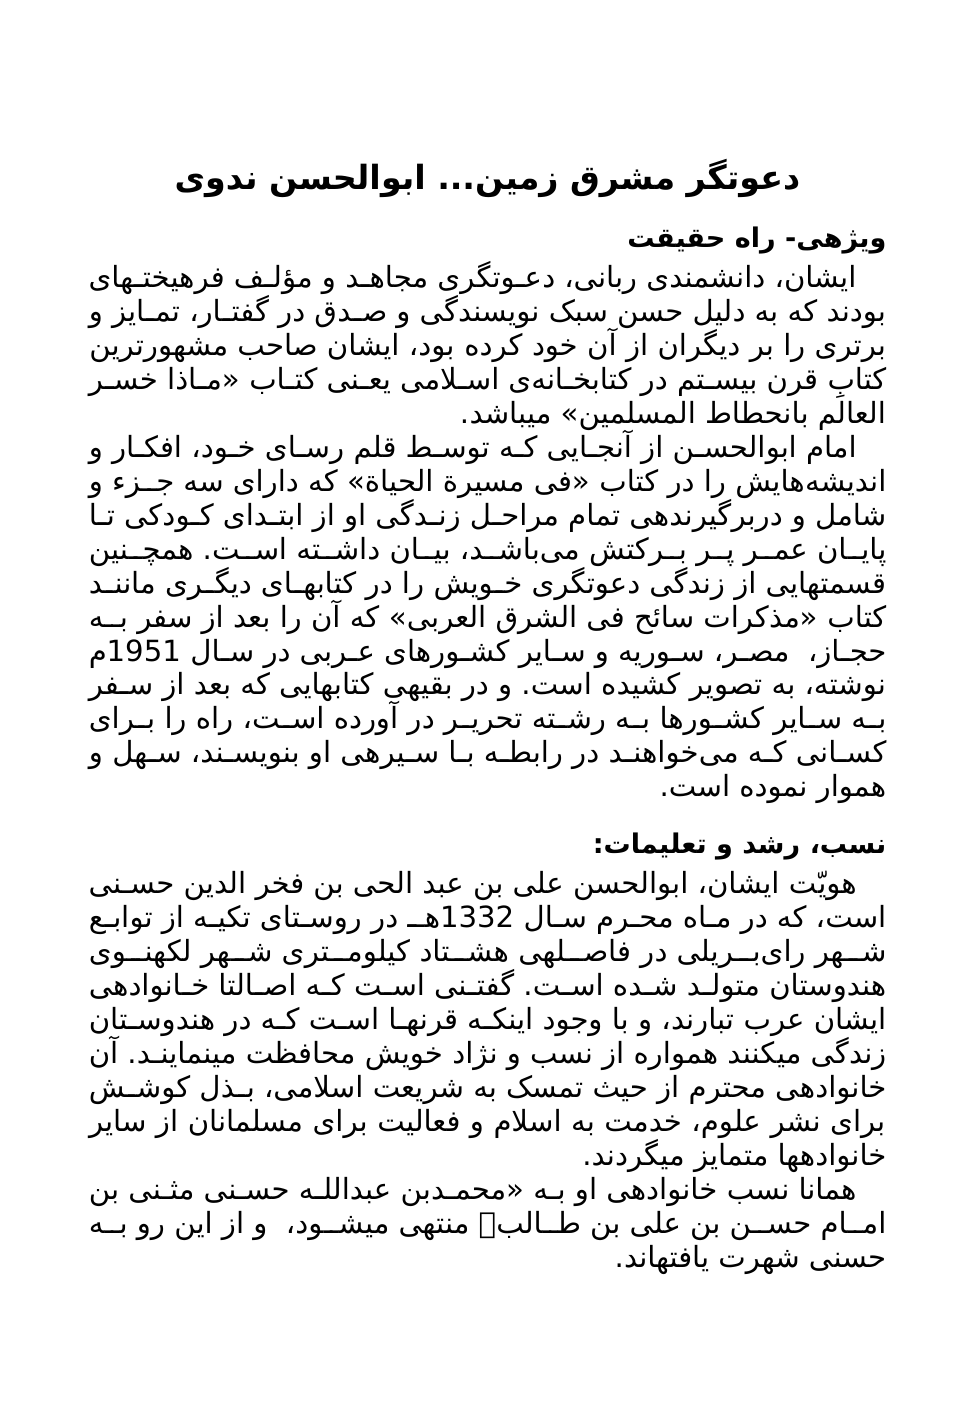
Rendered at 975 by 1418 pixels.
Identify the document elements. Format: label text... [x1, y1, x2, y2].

text نسب، رشد و تعلیمات: [89, 829, 886, 860]
text هویّت ایشان، ابوالحسن علی بن عبد الحی بن فخر الدین حسنی است، که در ماه محرم سال 1332هـ در روستای تکیه از توابع شهر رای‌بریلی در فاصلهی هشتاد کیلومتری شهر لکهنوی هندوستان متولد شده است. گفتنی است که اصالتا خانوادهی ایشان عرب تبارند، و با وجود اینکه قرنها است که در هندوستان زندگی میکنند همواره از نسب و نژاد خویش محافظت مینمایند. آن خانوادهی محترم از حیث تمسک به شریعت اسلامی، بذل کوشش برای نشر علوم، خدمت به اسلام و فعالیت برای مسلمانان از سایر خانوادهها متمایز میگردند. [89, 866, 886, 1172]
text امام ابوالحسن از آنجایی که توسط قلم رسای خود، افکار و اندیشه‌هایش را در کتاب «فی مسیرة الحیاة» که دارای سه جزء و شامل و دربرگیرندهی تمام مراحل زندگی او از ابتدای کودکی تا پایان عمر پر برکتش می‌باشد، بیان داشته است. همچنین قسمتهایی از زندگی دعوتگری خویش را در کتابهای دیگری مانند کتاب «مذکرات سائح فی الشرق العربی» که آن را بعد از سفر به حجاز، مصر، سوریه و سایر کشورهای عربی در سال 1951م نوشته، به تصویر کشیده است. و در بقیهی کتابهایی که بعد از سفر به سایر کشورها به رشته تحریر در آورده است، راه را برای کسانی که می‌خواهند در رابطه با سیرهی او بنویسند، سهل و هموار نموده است. [89, 430, 886, 804]
text ایشان، دانشمندی ربانی، دعوتگری مجاهد و مؤلف فرهیختهای بودند که به دلیل حسن سبک نویسندگی و صدق در گفتار، تمایز و برتری را بر دیگران از آن خود کرده‌ بود، ایشان صاحب مشهورترین کتابِ قرن بیستم در کتابخانه‌ی اسلامی یعنی کتاب «ماذا خسر العالم بانحطاط المسلمین» میباشد. [89, 260, 886, 430]
text دعوتگر مشرق زمین... ابوالحسن ندوی [89, 159, 886, 197]
text همانا نسب خانوادهی او به «محمدبن عبدالله حسنی مثنی بن امام حسن بن علی بن طالب منتهی میشود، و از این رو به حسنی شهرت یافتهاند. [89, 1172, 886, 1274]
text ویژهی- راه حقیقت [89, 222, 886, 254]
